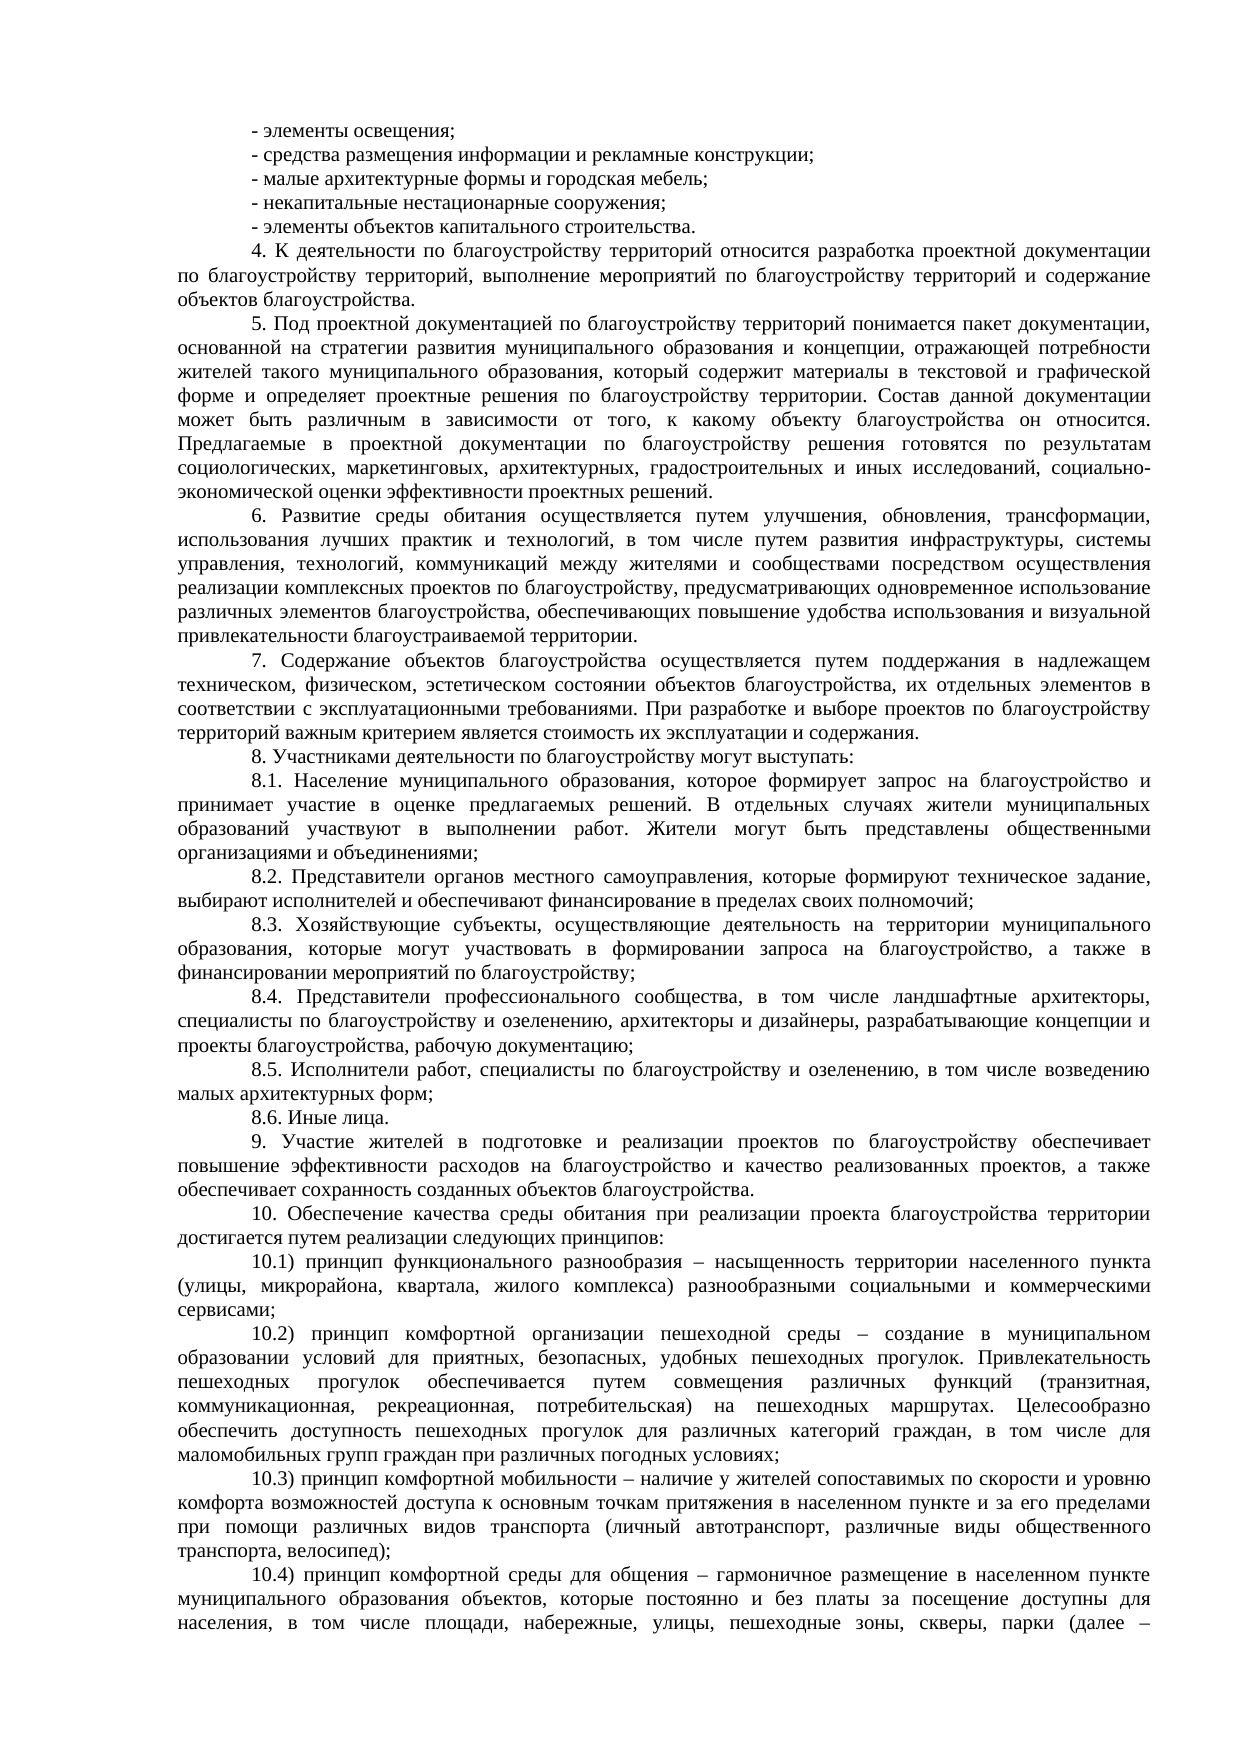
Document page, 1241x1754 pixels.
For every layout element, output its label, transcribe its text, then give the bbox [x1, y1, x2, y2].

text 8.3. Хозяйствующие субъекты, осуществляющие деятельность на территории муниципального образования, которые могут участвовать в формировании запроса на благоустройство, а также в финансировании мероприятий по благоустройству; [177, 912, 1152, 984]
text 10.2) принцип комфортной организации пешеходной среды – создание в муниципальном образовании условий для приятных, безопасных, удобных пешеходных прогулок. Привлекательность пешеходных прогулок обеспечивается путем совмещения различных функций (транзитная, коммуникационная, рекреационная, потребительская) на пешеходных маршрутах. Целесообразно обеспечить доступность пешеходных прогулок для различных категорий граждан, в том числе для маломобильных групп граждан при различных погодных условиях; [177, 1321, 1152, 1466]
text 5. Под проектной документацией по благоустройству территорий понимается пакет документации, основанной на стратегии развития муниципального образования и концепции, отражающей потребности жителей такого муниципального образования, который содержит материалы в текстовой и графической форме и определяет проектные решения по благоустройству территории. Состав данной документации может быть различным в зависимости от того, к какому объекту благоустройства он относится. Предлагаемые в проектной документации по благоустройству решения готовятся по результатам социологических, маркетинговых, архитектурных, градостроительных и иных исследований, социально-экономической оценки эффективности проектных решений. [177, 311, 1152, 503]
text 10. Обеспечение качества среды обитания при реализации проекта благоустройства территории достигается путем реализации следующих принципов: [177, 1201, 1152, 1249]
text 8.4. Представители профессионального сообщества, в том числе ландшафтные архитекторы, специалисты по благоустройству и озеленению, архитекторы и дизайнеры, разрабатывающие концепции и проекты благоустройства, рабочую документацию; [177, 984, 1152, 1057]
text - средства размещения информации и рекламные конструкции; [177, 142, 1152, 166]
text 10.1) принцип функционального разнообразия – насыщенность территории населенного пункта (улицы, микрорайона, квартала, жилого комплекса) разнообразными социальными и коммерческими сервисами; [177, 1249, 1152, 1321]
text - некапитальные нестационарные сооружения; [177, 190, 1152, 214]
text 8.1. Население муниципального образования, которое формирует запрос на благоустройство и принимает участие в оценке предлагаемых решений. В отдельных случаях жители муниципальных образований участвуют в выполнении работ. Жители могут быть представлены общественными организациями и объединениями; [177, 768, 1152, 864]
text 6. Развитие среды обитания осуществляется путем улучшения, обновления, трансформации, использования лучших практик и технологий, в том числе путем развития инфраструктуры, системы управления, технологий, коммуникаций между жителями и сообществами посредством осуществления реализации комплексных проектов по благоустройству, предусматривающих одновременное использование различных элементов благоустройства, обеспечивающих повышение удобства использования и визуальной привлекательности благоустраиваемой территории. [177, 503, 1152, 647]
text - малые архитектурные формы и городская мебель; [177, 166, 1152, 190]
text 10.3) принцип комфортной мобильности – наличие у жителей сопоставимых по скорости и уровню комфорта возможностей доступа к основным точкам притяжения в населенном пункте и за его пределами при помощи различных видов транспорта (личный автотранспорт, различные виды общественного транспорта, велосипед); [177, 1466, 1152, 1562]
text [177, 1562, 1152, 1634]
text 8.2. Представители органов местного самоуправления, которые формируют техническое задание, выбирают исполнителей и обеспечивают финансирование в пределах своих полномочий; [177, 864, 1152, 912]
text - элементы объектов капитального строительства. [177, 214, 1152, 238]
text 9. Участие жителей в подготовке и реализации проектов по благоустройству обеспечивает повышение эффективности расходов на благоустройство и качество реализованных проектов, а также обеспечивает сохранность созданных объектов благоустройства. [177, 1129, 1152, 1201]
text 8.6. Иные лица. [177, 1105, 1152, 1129]
text 8.5. Исполнители работ, специалисты по благоустройству и озеленению, в том числе возведению малых архитектурных форм; [177, 1057, 1152, 1105]
text 4. К деятельности по благоустройству территорий относится разработка проектной документации по благоустройству территорий, выполнение мероприятий по благоустройству территорий и содержание объектов благоустройства. [177, 238, 1152, 311]
text - элементы освещения; [177, 118, 1152, 142]
text 7. Содержание объектов благоустройства осуществляется путем поддержания в надлежащем техническом, физическом, эстетическом состоянии объектов благоустройства, их отдельных элементов в соответствии с эксплуатационными требованиями. При разработке и выборе проектов по благоустройству территорий важным критерием является стоимость их эксплуатации и содержания. [177, 647, 1152, 744]
text 8. Участниками деятельности по благоустройству могут выступать: [177, 744, 1152, 768]
